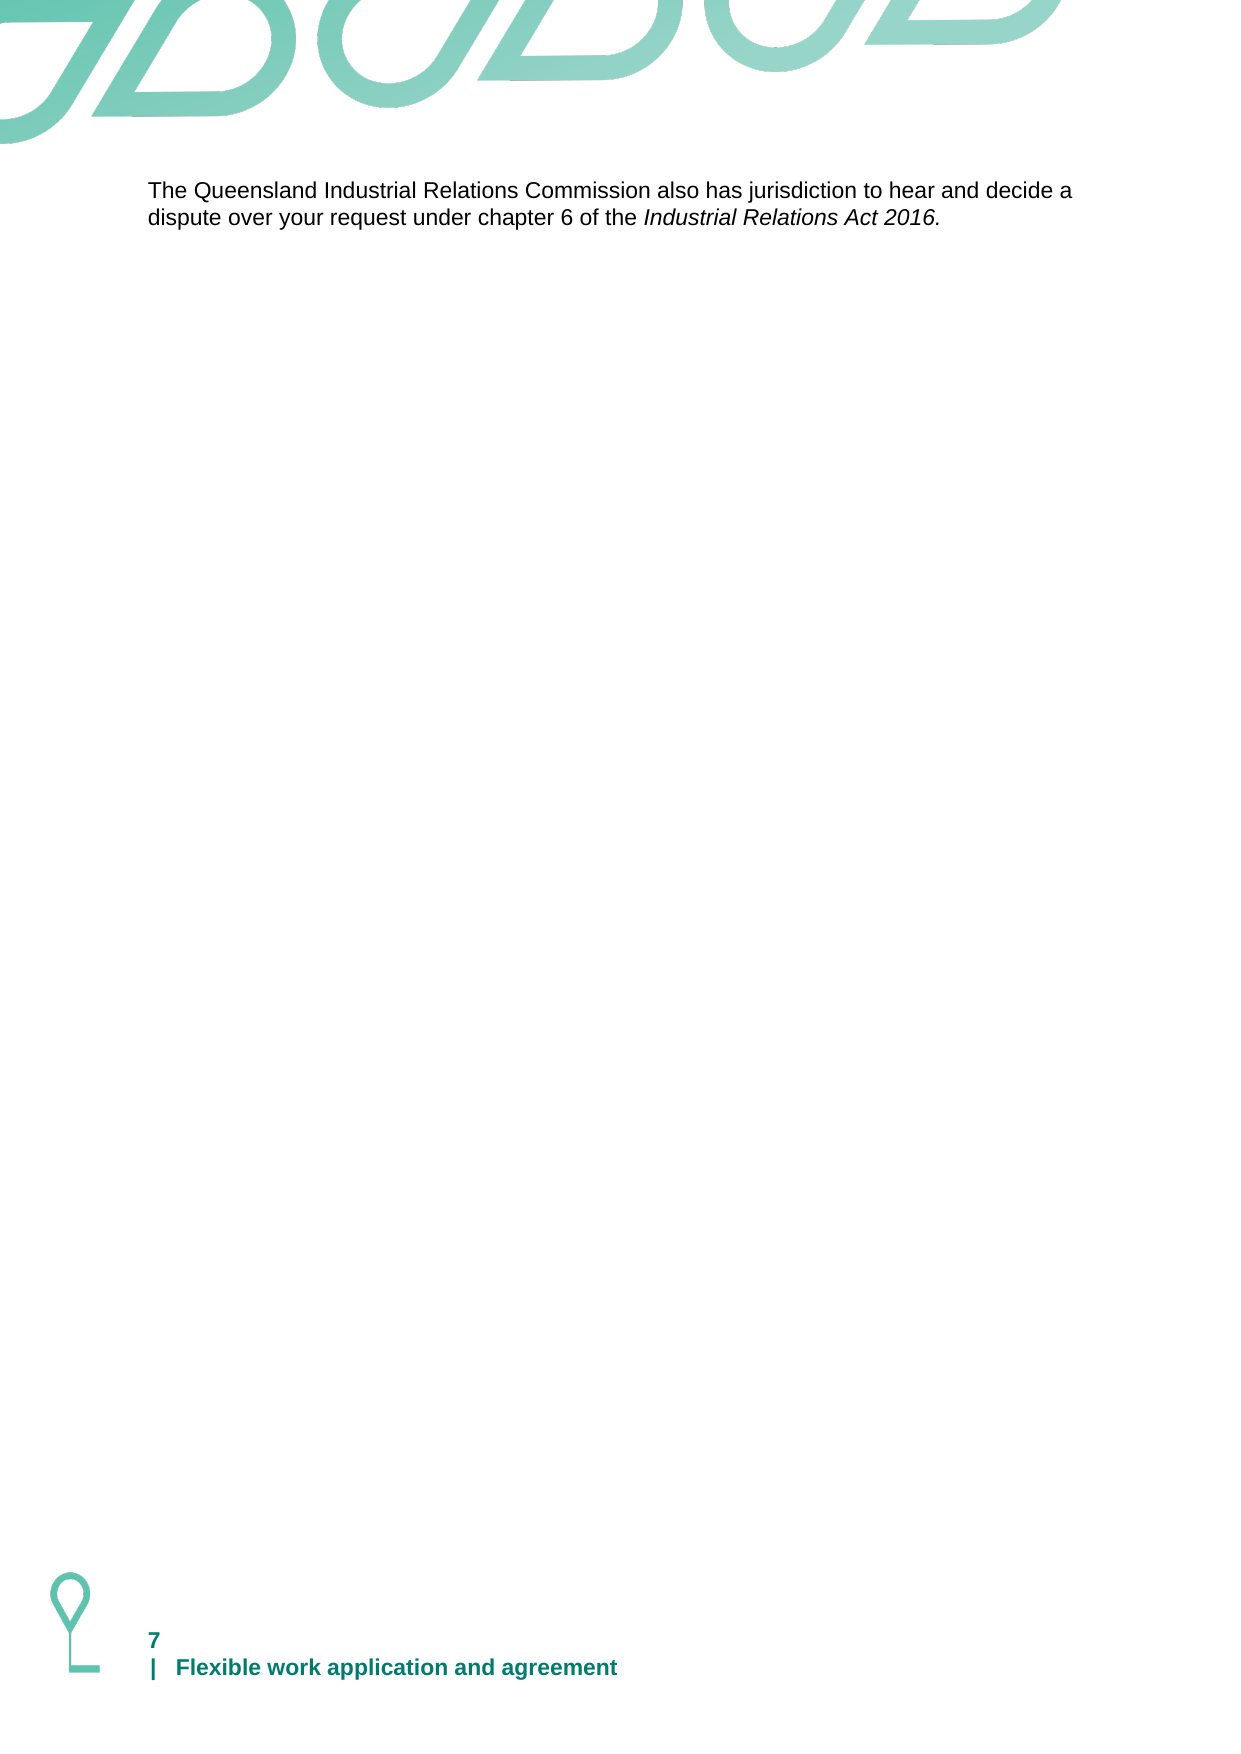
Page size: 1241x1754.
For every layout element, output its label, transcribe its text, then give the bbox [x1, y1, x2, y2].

text The Queensland Industrial Relations Commission also has jurisdiction to hear and decide a dispute over your request under chapter 6 of the Industrial Relations Act 2016. [148, 177, 1092, 230]
picture [0, 0, 1241, 1754]
